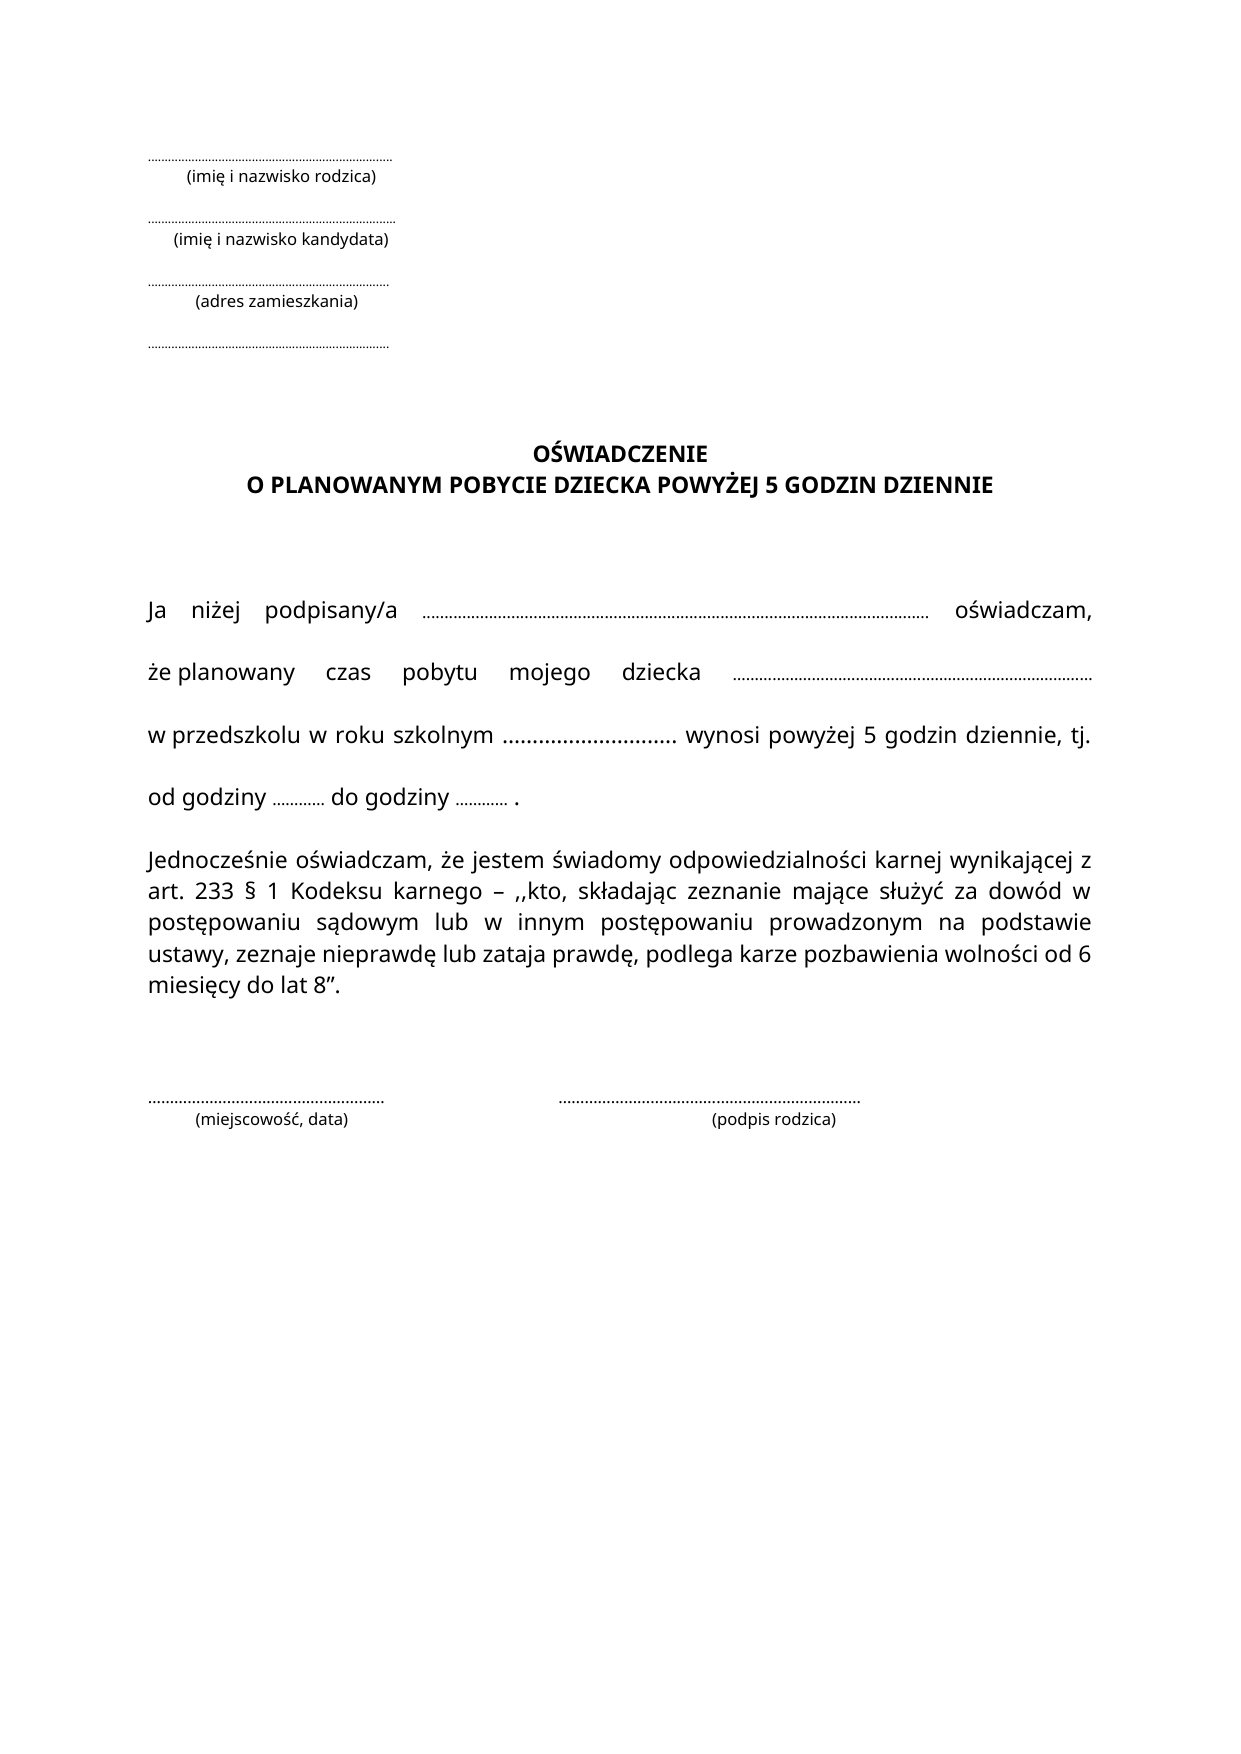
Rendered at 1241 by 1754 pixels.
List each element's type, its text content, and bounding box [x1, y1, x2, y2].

text .......................................................................... [148, 210, 1093, 227]
text (imię i nazwisko rodzica) [148, 165, 1093, 187]
text (adres zamieszkania) [148, 290, 1093, 312]
text (miejscowość, data) (podpis rodzica) [148, 1108, 1093, 1131]
text ........................................................................ [148, 273, 1093, 290]
text (imię i nazwisko kandydata) [148, 227, 1093, 250]
text O planowanym pobycie dziecka powyżej 5 godzin dziennie [148, 469, 1093, 500]
text ........................................................................ [148, 335, 1093, 352]
text ......................................................................... [148, 148, 1093, 165]
text ……………………………………………… …………………………………………………………… [148, 1085, 1093, 1108]
text Jednocześnie oświadczam, że jestem świadomy odpowiedzialności karnej wynikającej z art. 233 § 1 Kodeksu karnego – ,,kto, składając zeznanie mające służyć za dowód w postępowaniu sądowym lub w innym postępowaniu prowadzonym na podstawie ustawy, zeznaje nieprawdę lub zataja prawdę, podlega karze pozbawienia wolności od 6 miesięcy do lat 8”. [148, 844, 1093, 1000]
text OŚWIADCZENIE [148, 437, 1093, 469]
text Ja niżej podpisany/a .................................................................................................................. oświadczam, że planowany czas pobytu mojego dziecka …………………….………………………………………………… w przedszkolu w roku szkolnym ……………………….. wynosi powyżej 5 godzin dziennie, tj. od godziny ………… do godziny ………… . [148, 594, 1093, 812]
